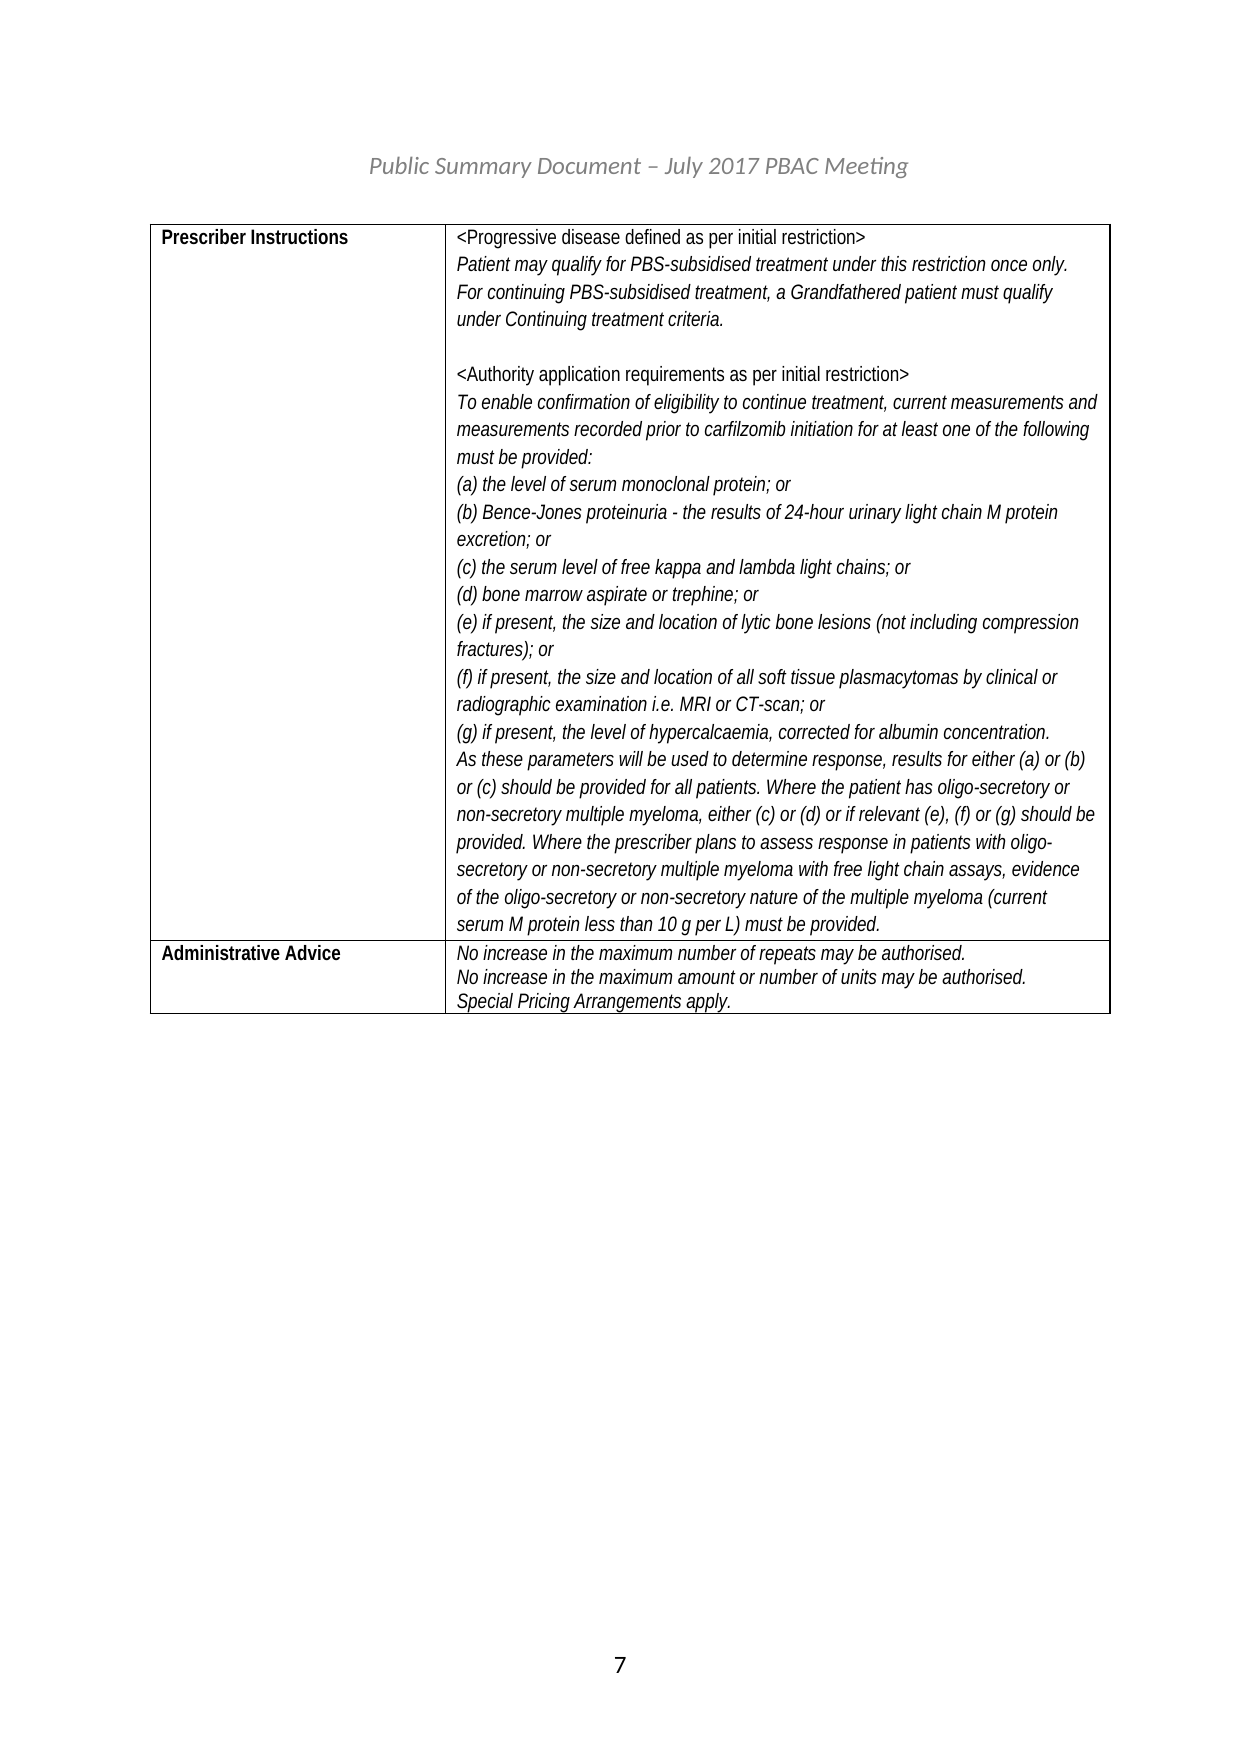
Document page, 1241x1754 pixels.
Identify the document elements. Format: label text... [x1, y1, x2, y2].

table_cell Prescriber Instructions [151, 225, 445, 940]
table_cell Administrative Advice [151, 941, 445, 1013]
table_cell No increase in the maximum number of repeats may be authorised. No increase in the maximum amount or number of units may be authorised. Special Pricing Arrangements apply. [446, 941, 1109, 1013]
table_cell <Progressive disease defined as per initial restriction> Patient may qualify for PBS-subsidised treatment under this restriction once only. For continuing PBS-subsidised treatment, a Grandfathered patient must qualify under Continuing treatment criteria. <Authority application requirements as per initial restriction> To enable confirmation of eligibility to continue treatment, current measurements and measurements recorded prior to carfilzomib initiation for at least one of the following must be provided: (a) the level of serum monoclonal protein; or (b) Bence-Jones proteinuria - the results of 24-hour urinary light chain M protein excretion; or (c) the serum level of free kappa and lambda light chains; or (d) bone marrow aspirate or trephine; or (e) if present, the size and location of lytic bone lesions (not including compression fractures); or (f) if present, the size and location of all soft tissue plasmacytomas by clinical or radiographic examination i.e. MRI or CT-scan; or (g) if present, the level of hypercalcaemia, corrected for albumin concentration. As these parameters will be used to determine response, results for either (a) or (b) or (c) should be provided for all patients. Where the patient has oligo-secretory or non-secretory multiple myeloma, either (c) or (d) or if relevant (e), (f) or (g) should be provided. Where the prescriber plans to assess response in patients with oligo-secretory or non-secretory multiple myeloma with free light chain assays, evidence of the oligo-secretory or non-secretory nature of the multiple myeloma (current serum M protein less than 10 g per L) must be provided. [446, 225, 1109, 940]
